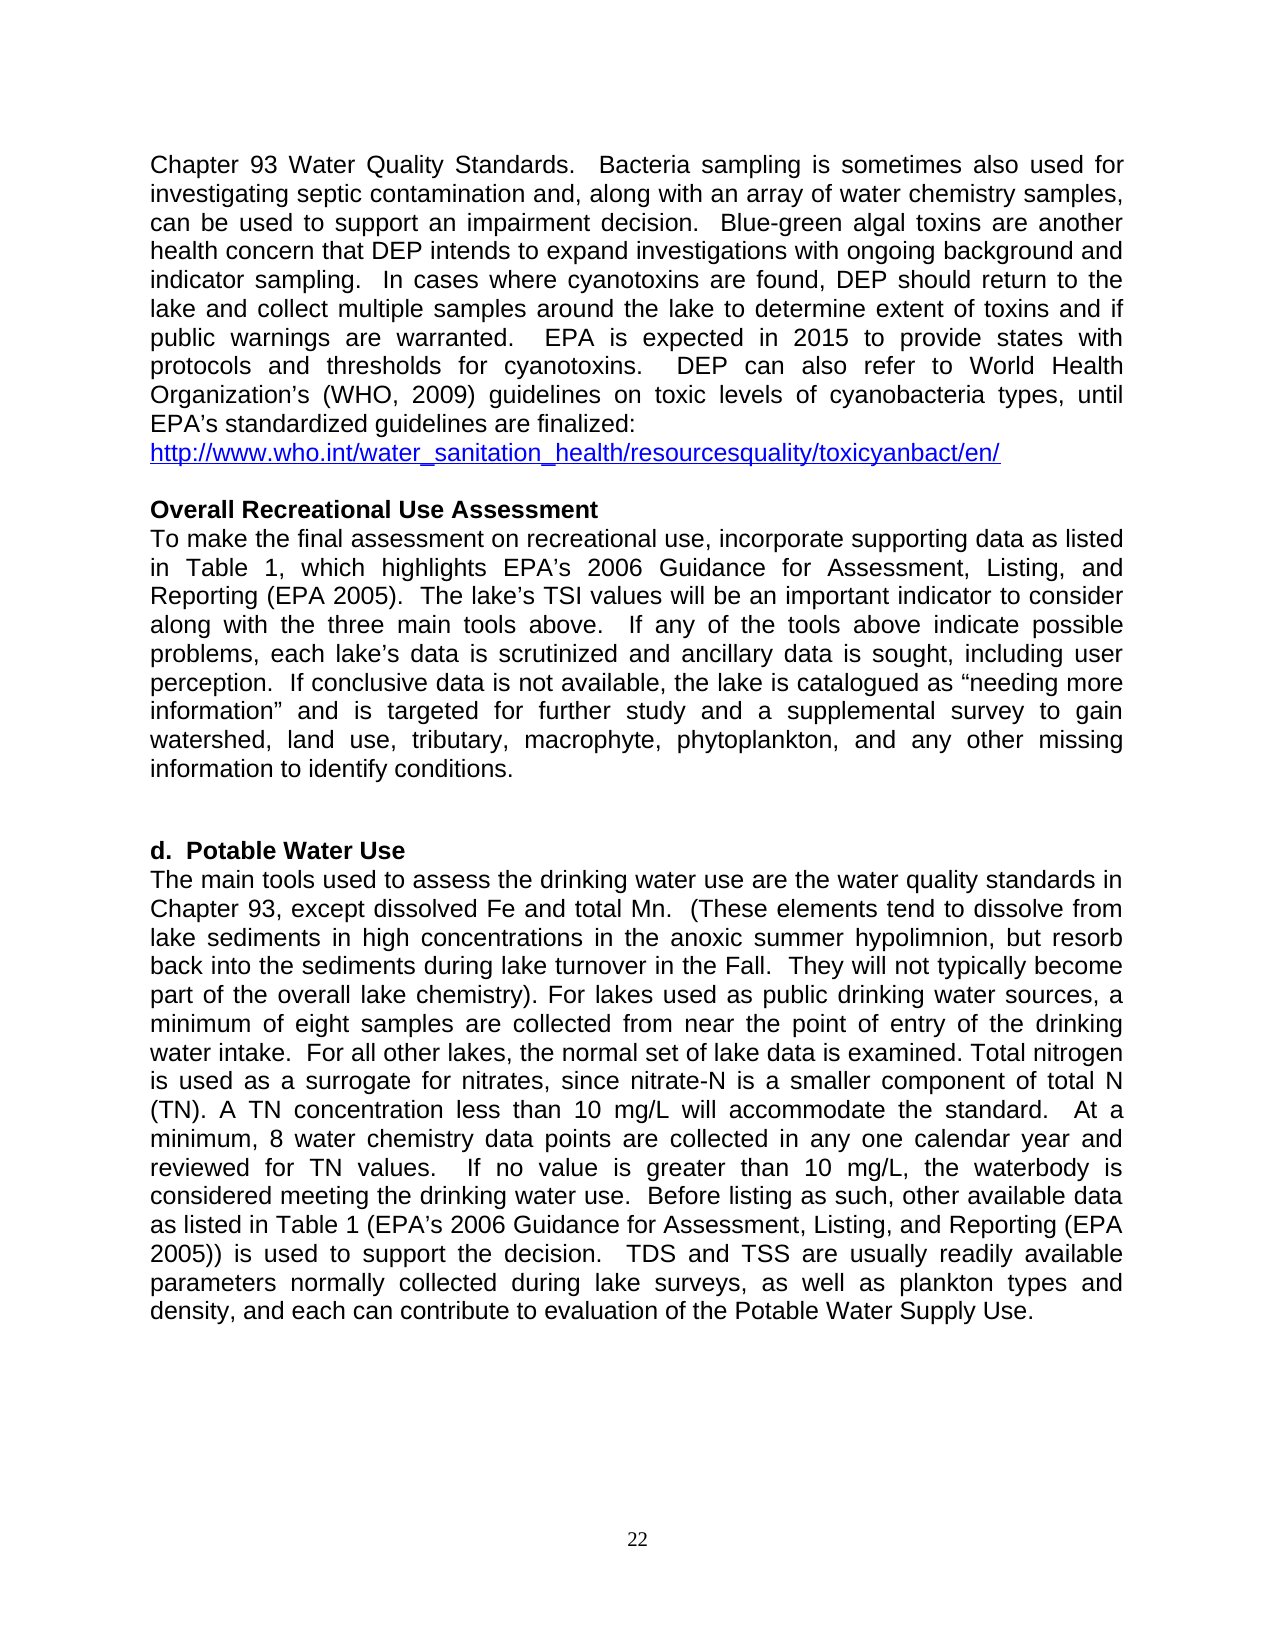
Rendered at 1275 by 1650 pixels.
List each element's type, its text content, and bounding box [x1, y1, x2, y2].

text d. Potable Water Use [150, 836, 1125, 865]
subtitle Overall Recreational Use Assessment [150, 495, 1125, 524]
text http://www.who.int/water_sanitation_health/resourcesquality/toxicyanbact/en/ [150, 437, 1125, 466]
text The main tools used to assess the drinking water use are the water quality standards in Chapter 93, except dissolved Fe and total Mn. (These elements tend to dissolve from lake sediments in high concentrations in the anoxic summer hypolimnion, but resorb back into the sediments during lake turnover in the Fall. They will not typically become part of the overall lake chemistry). For lakes used as public drinking water sources, a minimum of eight samples are collected from near the point of entry of the drinking water intake. For all other lakes, the normal set of lake data is examined. Total nitrogen is used as a surrogate for nitrates, since nitrate-N is a smaller component of total N (TN). A TN concentration less than 10 mg/L will accommodate the standard. At a minimum, 8 water chemistry data points are collected in any one calendar year and reviewed for TN values. If no value is greater than 10 mg/L, the waterbody is considered meeting the drinking water use. Before listing as such, other available data as listed in Table 1 (EPA’s 2006 Guidance for Assessment, Listing, and Reporting (EPA 2005)) is used to support the decision. TDS and TSS are usually readily available parameters normally collected during lake surveys, as well as plankton types and density, and each can contribute to evaluation of the Potable Water Supply Use. [150, 865, 1125, 1325]
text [150, 150, 1125, 437]
text To make the final assessment on recreational use, incorporate supporting data as listed in Table 1, which highlights EPA’s 2006 Guidance for Assessment, Listing, and Reporting (EPA 2005). The lake’s TSI values will be an important indicator to consider along with the three main tools above. If any of the tools above indicate possible problems, each lake’s data is scrutinized and ancillary data is sought, including user perception. If conclusive data is not available, the lake is catalogued as “needing more information” and is targeted for further study and a supplemental survey to gain watershed, land use, tributary, macrophyte, phytoplankton, and any other missing information to identify conditions. [150, 524, 1125, 782]
